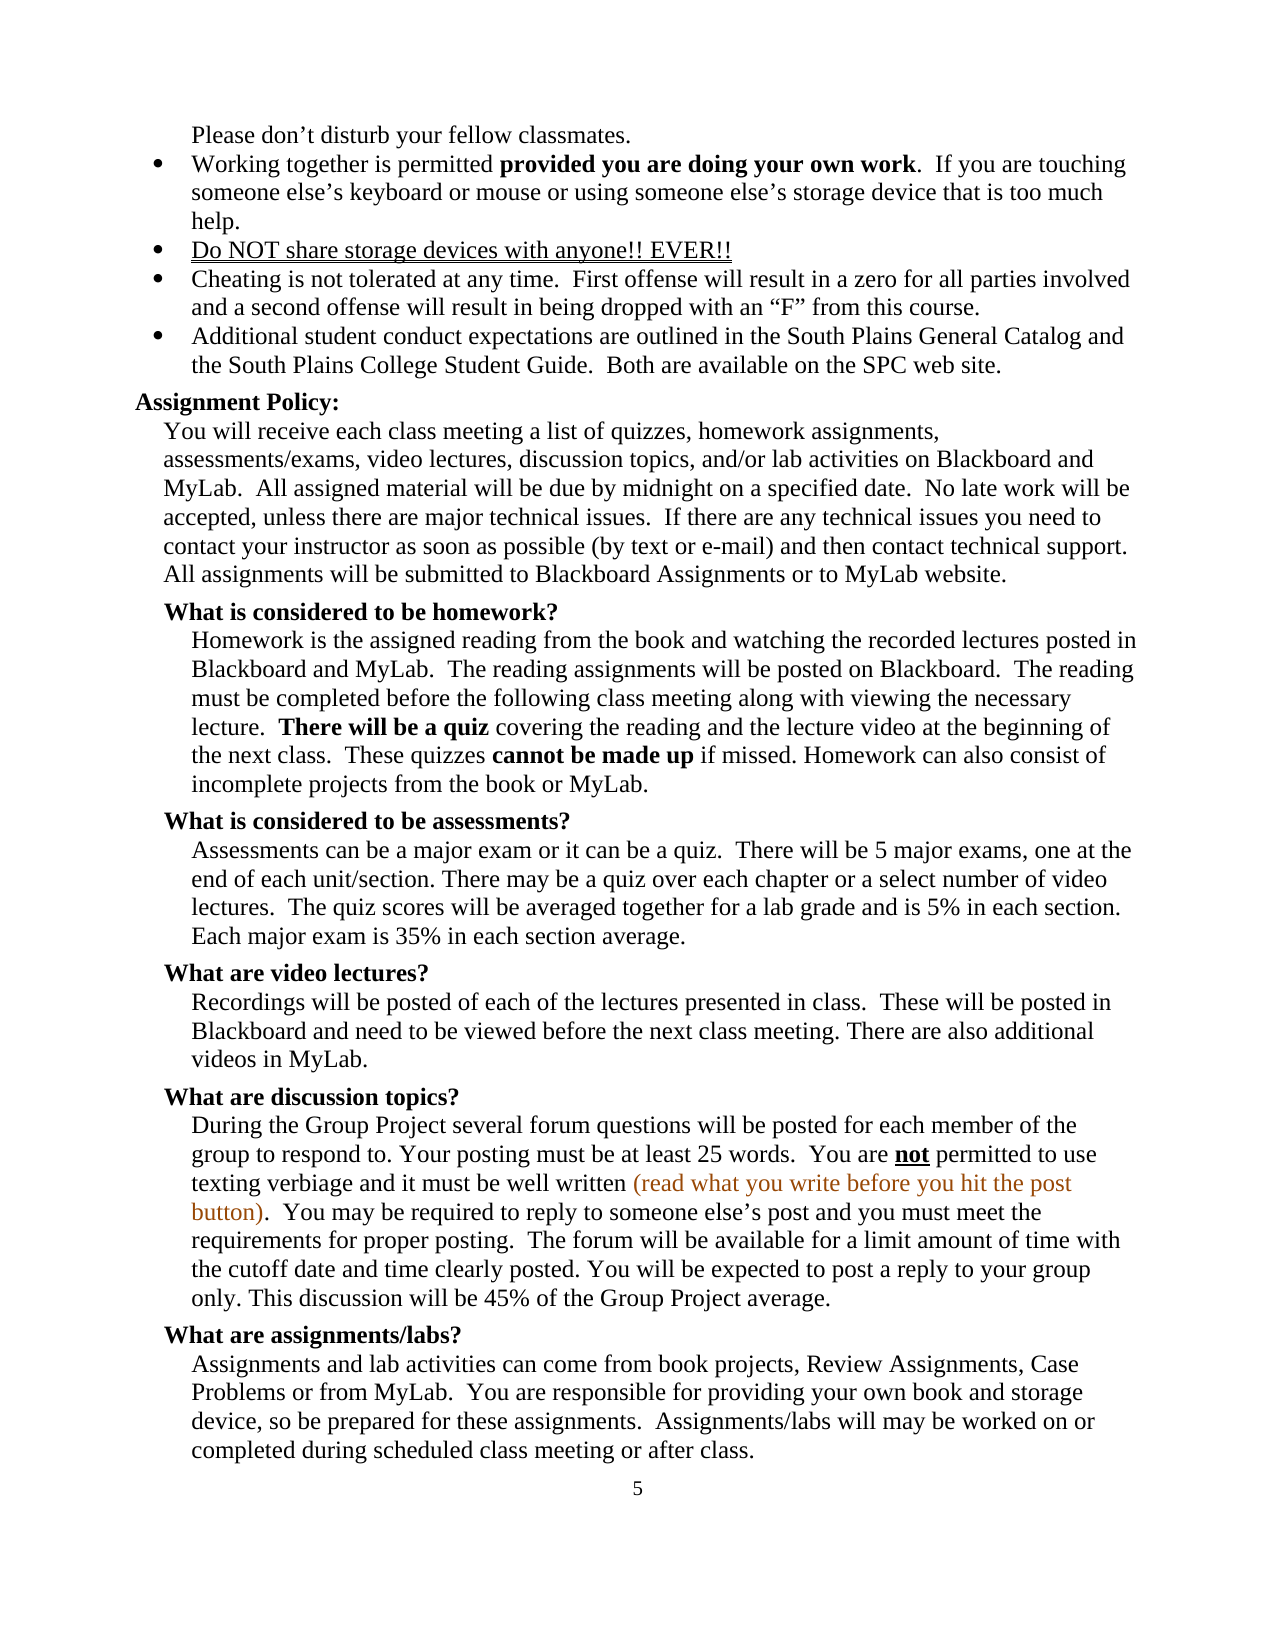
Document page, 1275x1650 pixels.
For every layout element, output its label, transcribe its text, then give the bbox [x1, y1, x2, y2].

text Assessments can be a major exam or it can be a quiz. There will be 5 major exams, one at the end of each unit/section. There may be a quiz over each chapter or a select number of video lectures. The quiz scores will be averaged together for a lab grade and is 5% in each section. Each major exam is 35% in each section average. [191, 835, 1140, 950]
text During the Group Project several forum questions will be posted for each member of the group to respond to. Your posting must be at least 25 words. You are not permitted to use texting verbiage and it must be well written (read what you write before you hit the post button). You may be required to reply to someone else’s post and you must meet the requirements for proper posting. The forum will be available for a limit amount of time with the cutoff date and time clearly posted. You will be expected to post a reply to your group only. This discussion will be 45% of the Group Project average. [191, 1110, 1140, 1312]
text Homework is the assigned reading from the book and watching the recorded lectures posted in Blackboard and MyLab. The reading assignments will be posted on Blackboard. The reading must be completed before the following class meeting along with viewing the necessary lecture. There will be a quiz covering the reading and the lecture video at the beginning of the next class. These quizzes cannot be made up if missed. Homework can also consist of incomplete projects from the book or MyLab. [191, 625, 1140, 798]
text What are assignments/labs? [163, 1320, 1140, 1349]
text You will receive each class meeting a list of quizzes, homework assignments, assessments/exams, video lectures, discussion topics, and/or lab activities on Blackboard and MyLab. All assigned material will be due by midnight on a specified date. No late work will be accepted, unless there are major technical issues. If there are any technical issues you need to contact your instructor as soon as possible (by text or e-mail) and then contact technical support. All assignments will be submitted to Blackboard Assignments or to MyLab website. [163, 416, 1140, 588]
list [154, 120, 1140, 149]
list Cheating is not tolerated at any time. First offense will result in a zero for all parties involved and a second offense will result in being dropped with an “F” from this course. [154, 264, 1140, 321]
list Do NOT share storage devices with anyone!! EVER!! [154, 235, 1140, 264]
text What is considered to be assessments? [163, 806, 1140, 835]
text What is considered to be homework? [163, 597, 1140, 625]
text Assignments and lab activities can come from book projects, Review Assignments, Case Problems or from MyLab. You are responsible for providing your own book and storage device, so be prepared for these assignments. Assignments/labs will may be worked on or completed during scheduled class meeting or after class. [191, 1349, 1140, 1464]
text What are discussion topics? [163, 1082, 1140, 1110]
list Additional student conduct expectations are outlined in the South Plains General Catalog and the South Plains College Student Guide. Both are available on the SPC web site. [154, 321, 1140, 379]
text Recordings will be posted of each of the lectures presented in class. These will be posted in Blackboard and need to be viewed before the next class meeting. There are also additional videos in MyLab. [191, 987, 1140, 1073]
list Working together is permitted provided you are doing your own work. If you are touching someone else’s keyboard or mouse or using someone else’s storage device that is too much help. [154, 149, 1140, 235]
text Assignment Policy: [135, 387, 1140, 416]
text What are video lectures? [163, 958, 1140, 987]
